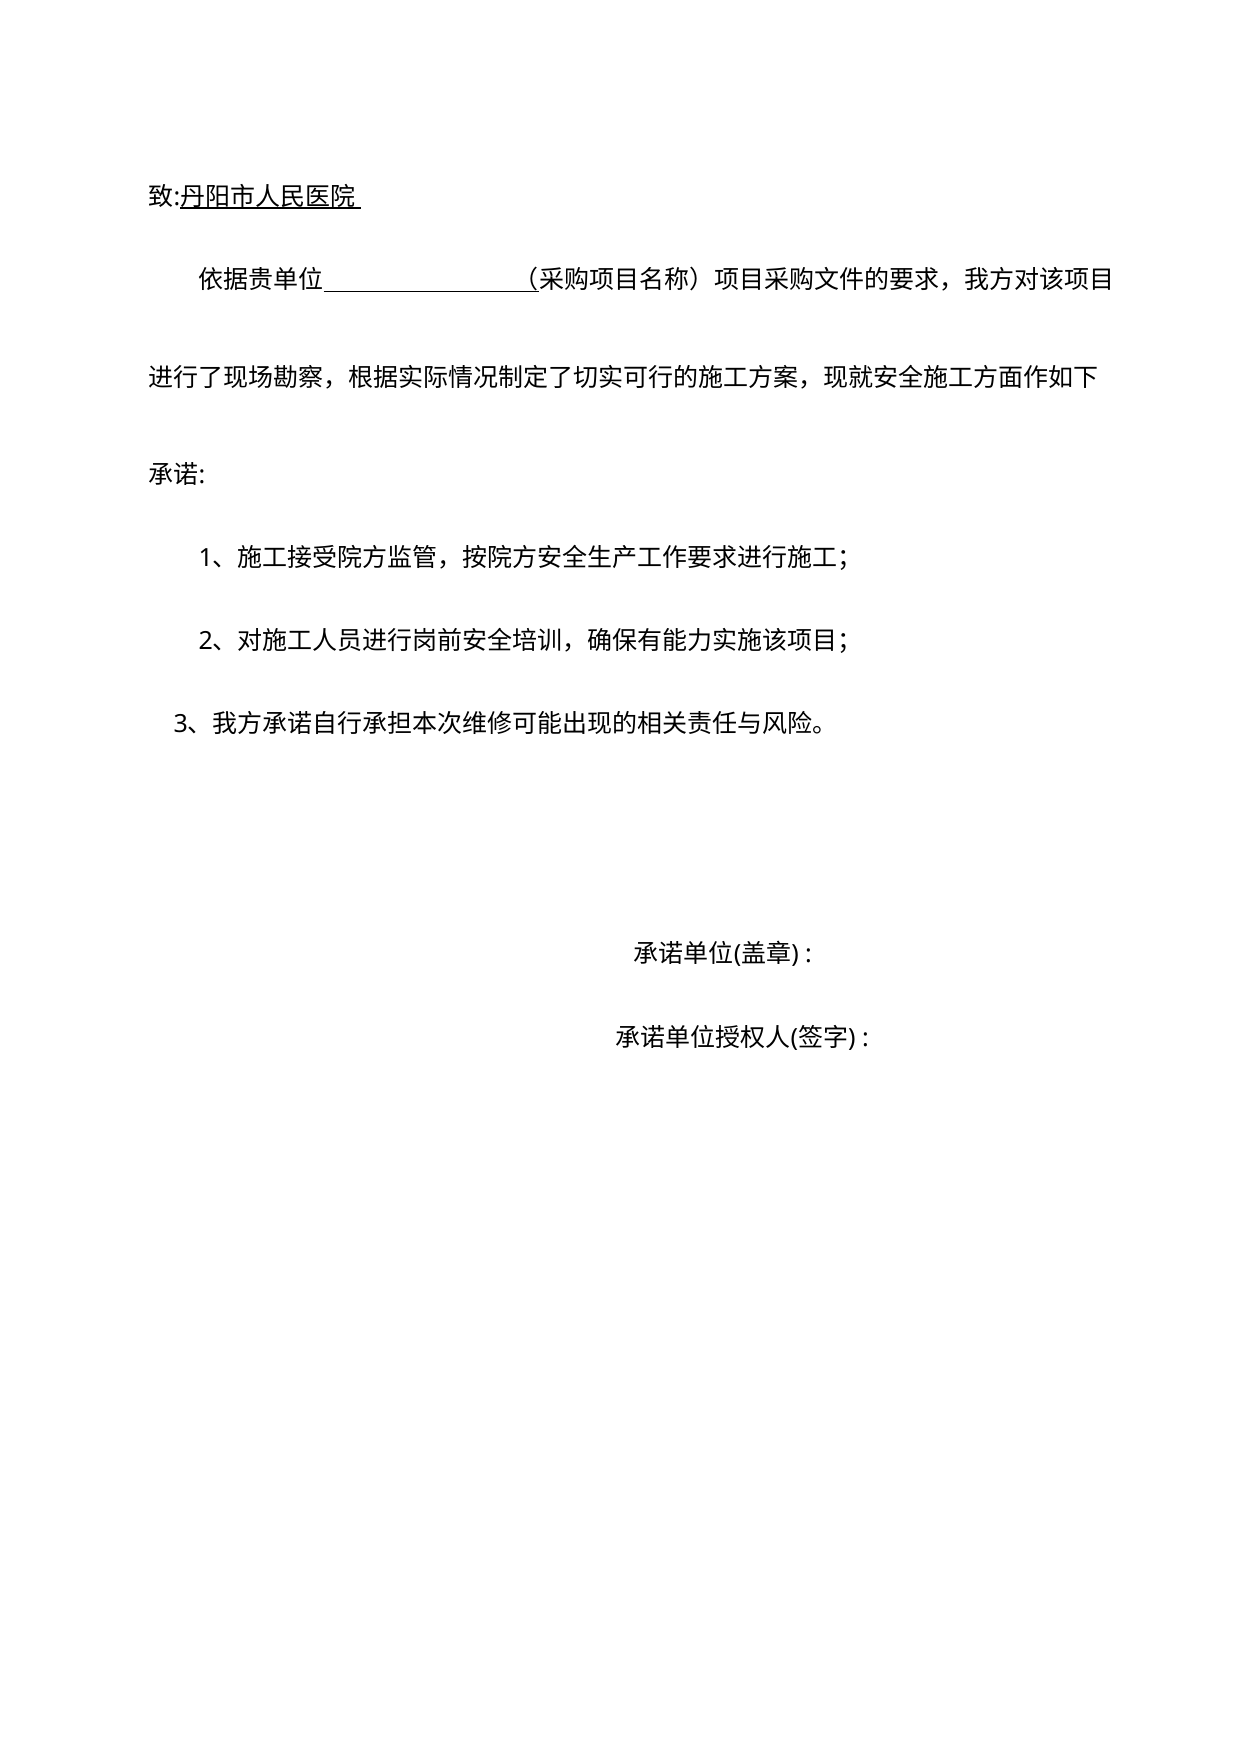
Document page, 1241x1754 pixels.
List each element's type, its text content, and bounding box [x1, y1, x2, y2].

text 承诺单位(盖章) : [148, 919, 1121, 984]
list 对施工人员进行岗前安全培训，确保有能力实施该项目； [148, 606, 1121, 671]
text 3、我方承诺自行承担本次维修可能出现的相关责任与风险。 [148, 689, 1121, 754]
text 承诺单位授权人(签字) : [148, 1003, 1121, 1068]
text 依据贵单位 （采购项目名称）项目采购文件的要求，我方对该项目进行了现场勘察，根据实际情况制定了切实可行的施工方案，现就安全施工方面作如下承诺: [148, 245, 1121, 505]
list 施工接受院方监管，按院方安全生产工作要求进行施工； [148, 523, 1121, 588]
text 致:丹阳市人民医院 [148, 162, 1121, 227]
